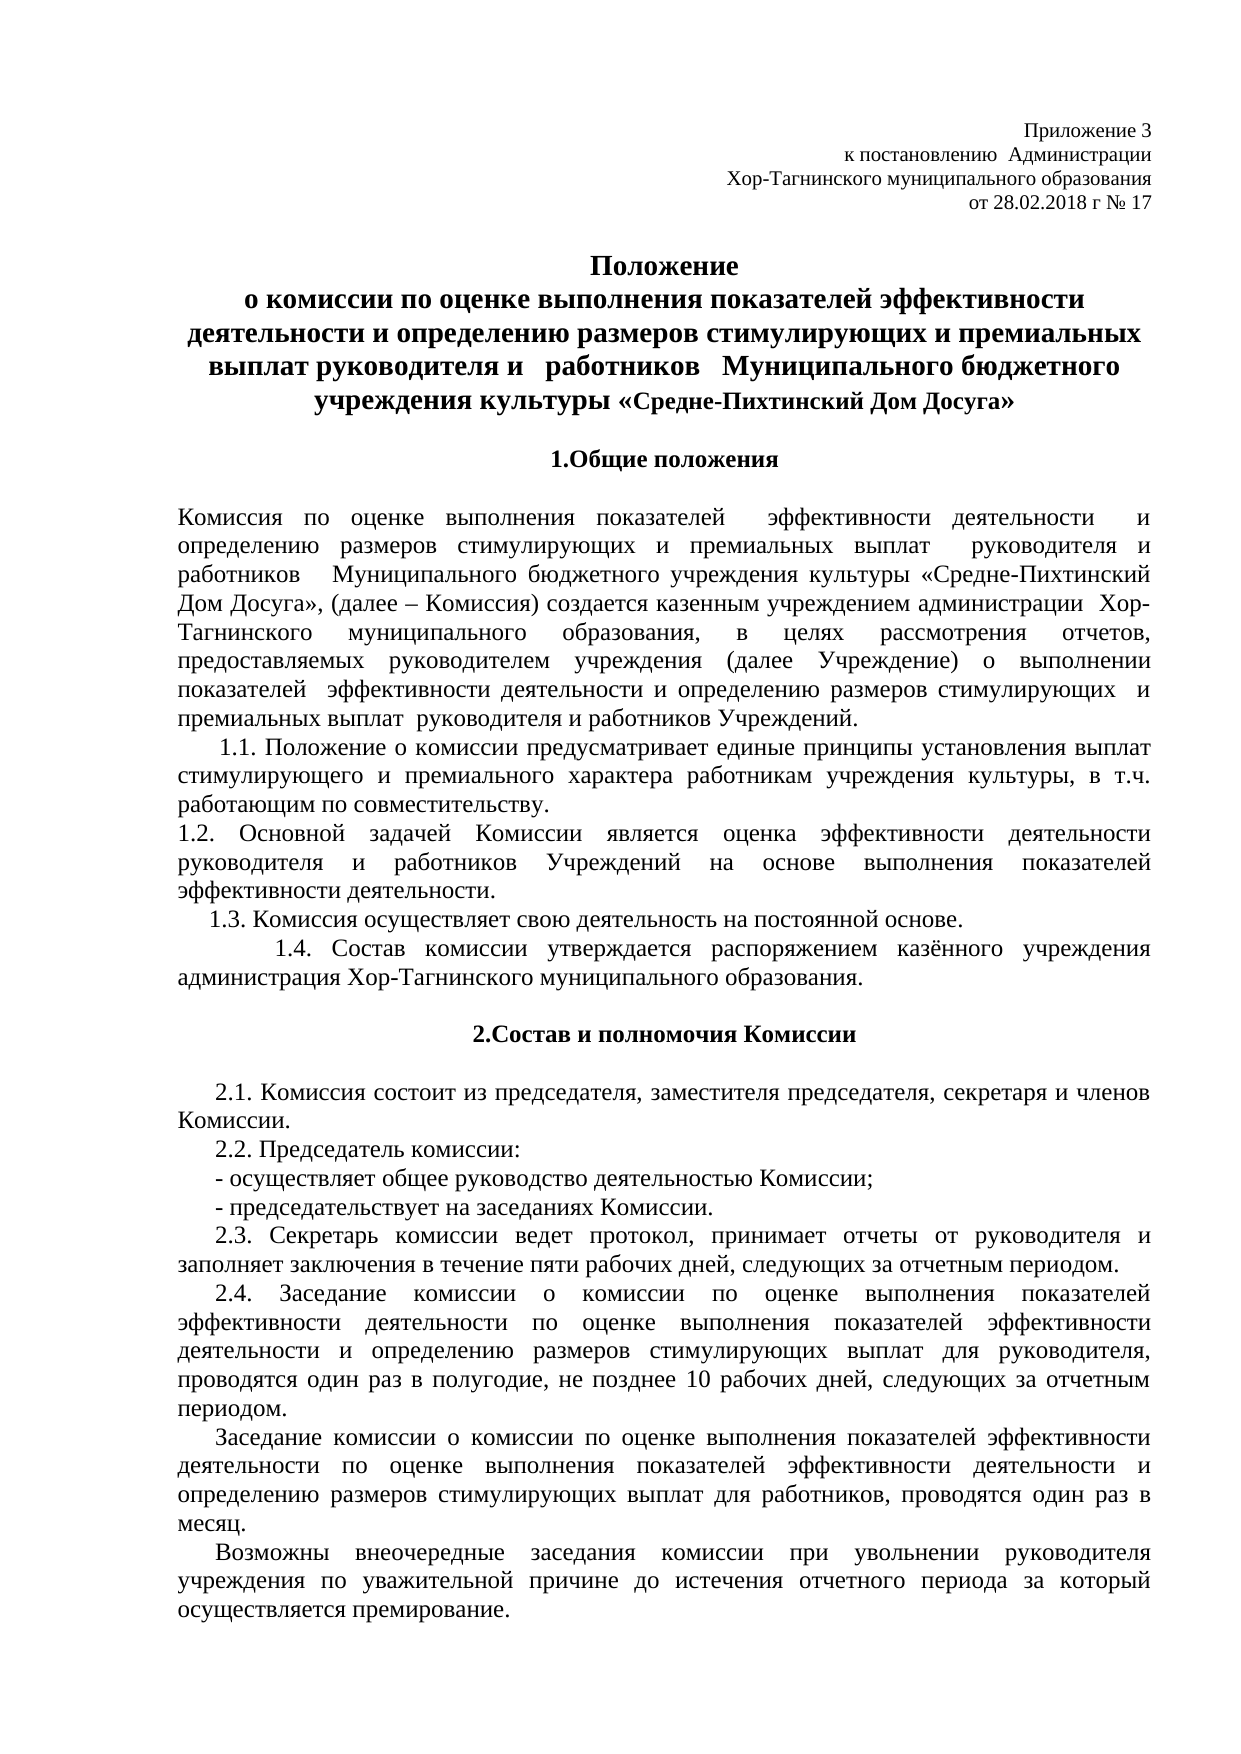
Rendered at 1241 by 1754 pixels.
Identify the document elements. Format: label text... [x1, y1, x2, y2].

text 1.3. Комиссия осуществляет свою деятельность на постоянной основе. [177, 904, 1152, 933]
text 1.1. Положение о комиссии предусматривает единые принципы установления выплат стимулирующего и премиального характера работникам учреждения культуры, в т.ч. работающим по совместительству. [177, 732, 1152, 818]
text - осуществляет общее руководство деятельностью Комиссии; [177, 1163, 1152, 1192]
text 2.4. Заседание комиссии о комиссии по оценке выполнения показателей эффективности деятельности по оценке выполнения показателей эффективности деятельности и определению размеров стимулирующих выплат для руководителя, проводятся один раз в полугодие, не позднее 10 рабочих дней, следующих за отчетным периодом. [177, 1278, 1152, 1422]
text к постановлению Администрации [177, 142, 1152, 166]
text 2.Состав и полномочия Комиссии [177, 1019, 1152, 1048]
text - председательствует на заседаниях Комиссии. [177, 1192, 1152, 1221]
text Приложение 3 [177, 118, 1152, 142]
text 1.4. Состав комиссии утверждается распоряжением казённого учреждения администрация Хор-Тагнинского муниципального образования. [177, 933, 1152, 991]
text 2.3. Секретарь комиссии ведет протокол, принимает отчеты от руководителя и заполняет заключения в течение пяти рабочих дней, следующих за отчетным периодом. [177, 1221, 1152, 1278]
text Хор-Тагнинского муниципального образования [177, 166, 1152, 190]
text Возможны внеочередные заседания комиссии при увольнении руководителя учреждения по уважительной причине до истечения отчетного периода за который осуществляется премирование. [177, 1537, 1152, 1623]
text от 28.02.2018 г № 17 [177, 190, 1152, 214]
text 1.Общие положения [177, 444, 1152, 473]
text о комиссии по оценке выполнения показателей эффективности деятельности и определению размеров стимулирующих и премиальных выплат руководителя и работников Муниципального бюджетного учреждения культуры «Средне-Пихтинский Дом Досуга» [177, 281, 1152, 416]
text 2.2. Председатель комиссии: [177, 1134, 1152, 1163]
text Заседание комиссии о комиссии по оценке выполнения показателей эффективности деятельности по оценке выполнения показателей эффективности деятельности и определению размеров стимулирующих выплат для работников, проводятся один раз в месяц. [177, 1422, 1152, 1537]
text 1.2. Основной задачей Комиссии является оценка эффективности деятельности руководителя и работников Учреждений на основе выполнения показателей эффективности деятельности. [177, 818, 1152, 904]
text Комиссия по оценке выполнения показателей эффективности деятельности и определению размеров стимулирующих и премиальных выплат руководителя и работников Муниципального бюджетного учреждения культуры «Средне-Пихтинский Дом Досуга», (далее – Комиссия) создается казенным учреждением администрации Хор-Тагнинского муниципального образования, в целях рассмотрения отчетов, предоставляемых руководителем учреждения (далее Учреждение) о выполнении показателей эффективности деятельности и определению размеров стимулирующих и премиальных выплат руководителя и работников Учреждений. [177, 502, 1152, 732]
text 2.1. Комиссия состоит из председателя, заместителя председателя, секретаря и членов Комиссии. [177, 1077, 1152, 1134]
text Положение [177, 248, 1152, 281]
